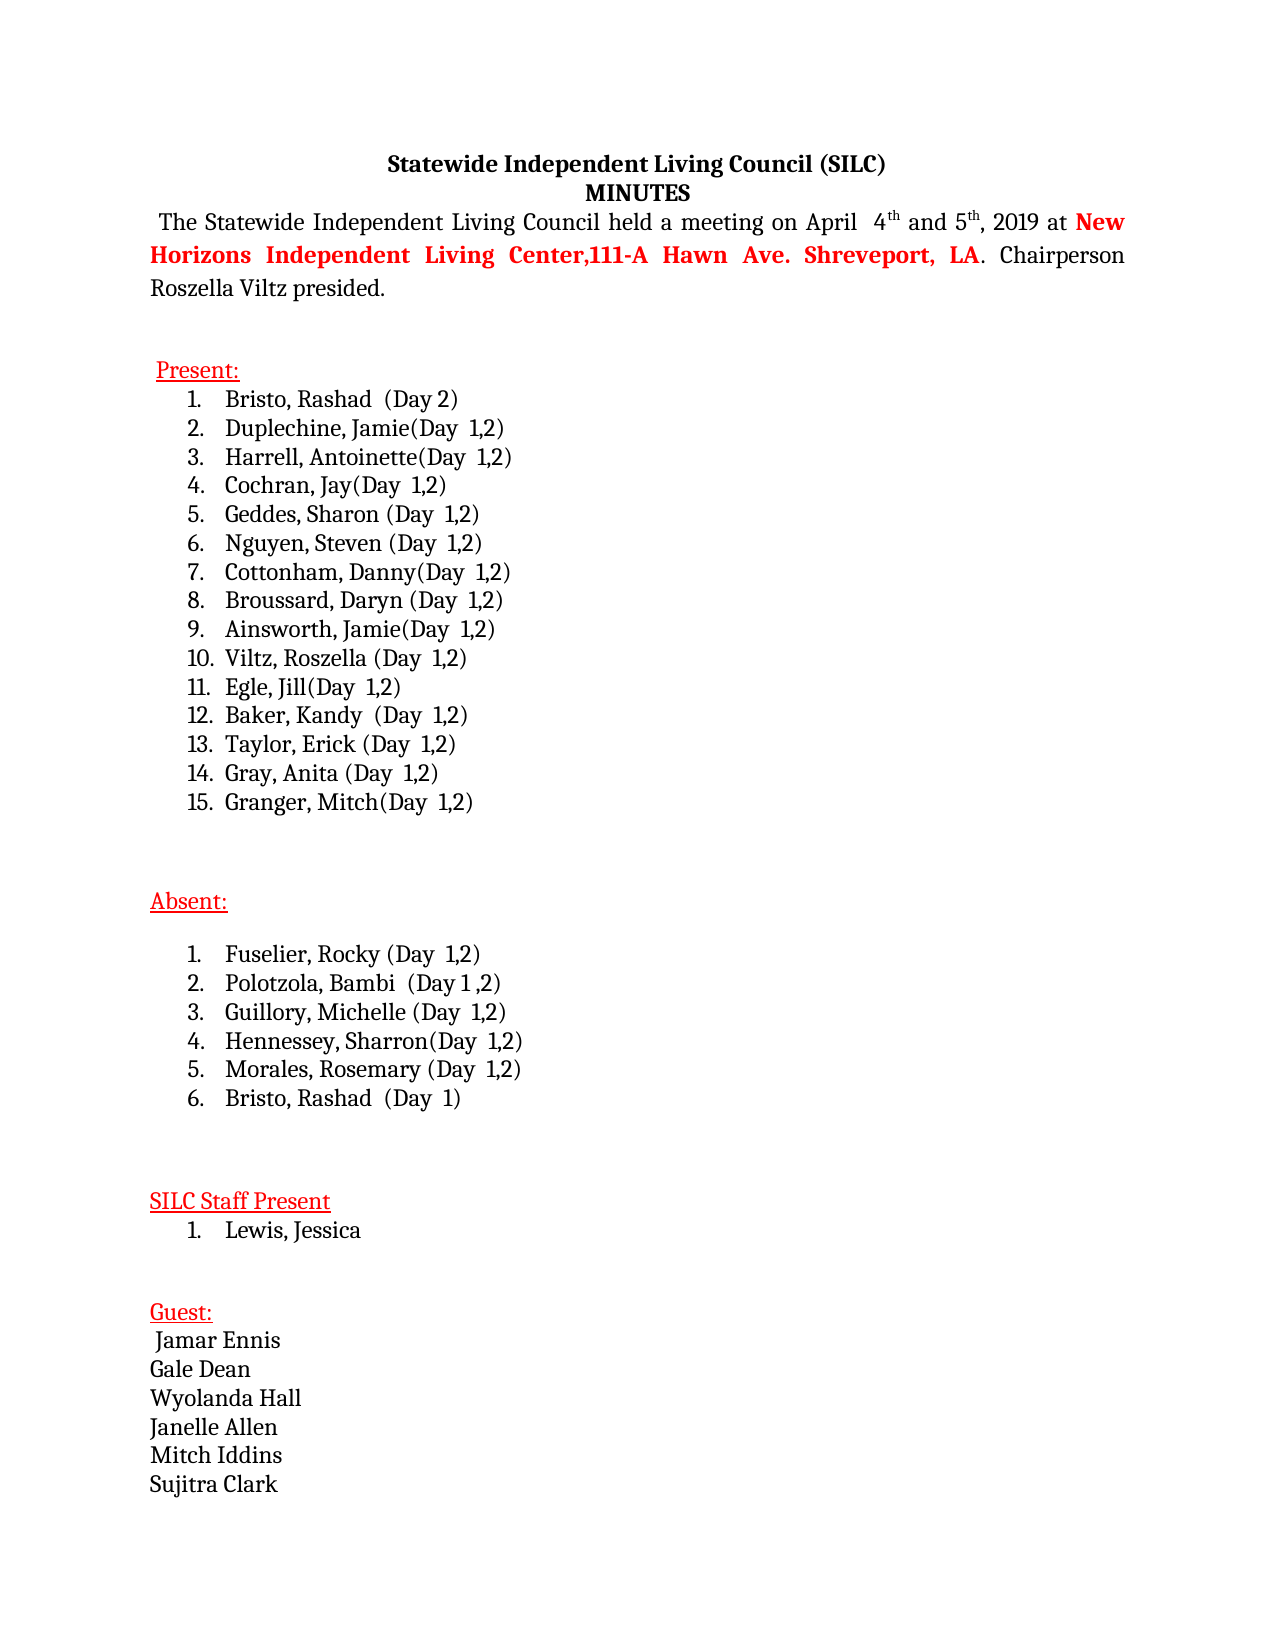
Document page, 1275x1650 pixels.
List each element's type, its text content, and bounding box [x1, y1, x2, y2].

text SILC Staff Present [150, 1187, 1125, 1216]
text The Statewide Independent Living Council held a meeting on April 4th and 5th, 2019 at New Horizons Independent Living Center,111-A Hawn Ave. Shreveport, LA. Chairperson Roszella Viltz presided. [150, 207, 1125, 302]
text Statewide Independent Living Council (SILC) [150, 150, 1125, 179]
list Duplechine, Jamie(Day 1,2) [187, 414, 1125, 442]
list Guillory, Michelle (Day 1,2) [187, 998, 1125, 1027]
text Wyolanda Hall [150, 1384, 1125, 1412]
text Present: [150, 356, 1125, 385]
list Morales, Rosemary (Day 1,2) [187, 1055, 1125, 1084]
list Bristo, Rashad (Day 1) [187, 1084, 1125, 1113]
list Broussard, Daryn (Day 1,2) [187, 586, 1125, 615]
list Viltz, Roszella (Day 1,2) [187, 644, 1125, 672]
list Cottonham, Danny(Day 1,2) [187, 557, 1125, 586]
list Baker, Kandy (Day 1,2) [187, 701, 1125, 730]
text Janelle Allen [150, 1412, 1125, 1441]
text Jamar Ennis [150, 1326, 1125, 1355]
list Egle, Jill(Day 1,2) [187, 672, 1125, 701]
text Gale Dean [150, 1355, 1125, 1384]
list Lewis, Jessica [187, 1216, 1125, 1244]
list Bristo, Rashad (Day 2) [187, 385, 1125, 414]
list Polotzola, Bambi (Day 1 ,2) [187, 969, 1125, 998]
text Absent: [150, 887, 1125, 915]
list Taylor, Erick (Day 1,2) [187, 730, 1125, 759]
list Hennessey, Sharron(Day 1,2) [187, 1027, 1125, 1055]
list Harrell, Antoinette(Day 1,2) [187, 442, 1125, 471]
text MINUTES [150, 179, 1125, 207]
list Ainsworth, Jamie(Day 1,2) [187, 615, 1125, 644]
text Sujitra Clark [150, 1470, 1125, 1499]
list Gray, Anita (Day 1,2) [187, 759, 1125, 787]
list Nguyen, Steven (Day 1,2) [187, 529, 1125, 557]
text Mitch Iddins [150, 1441, 1125, 1470]
list Geddes, Sharon (Day 1,2) [187, 500, 1125, 529]
list Granger, Mitch(Day 1,2) [187, 787, 1125, 816]
list Fuselier, Rocky (Day 1,2) [187, 940, 1125, 969]
text Guest: [150, 1297, 1125, 1326]
list Cochran, Jay(Day 1,2) [187, 471, 1125, 500]
